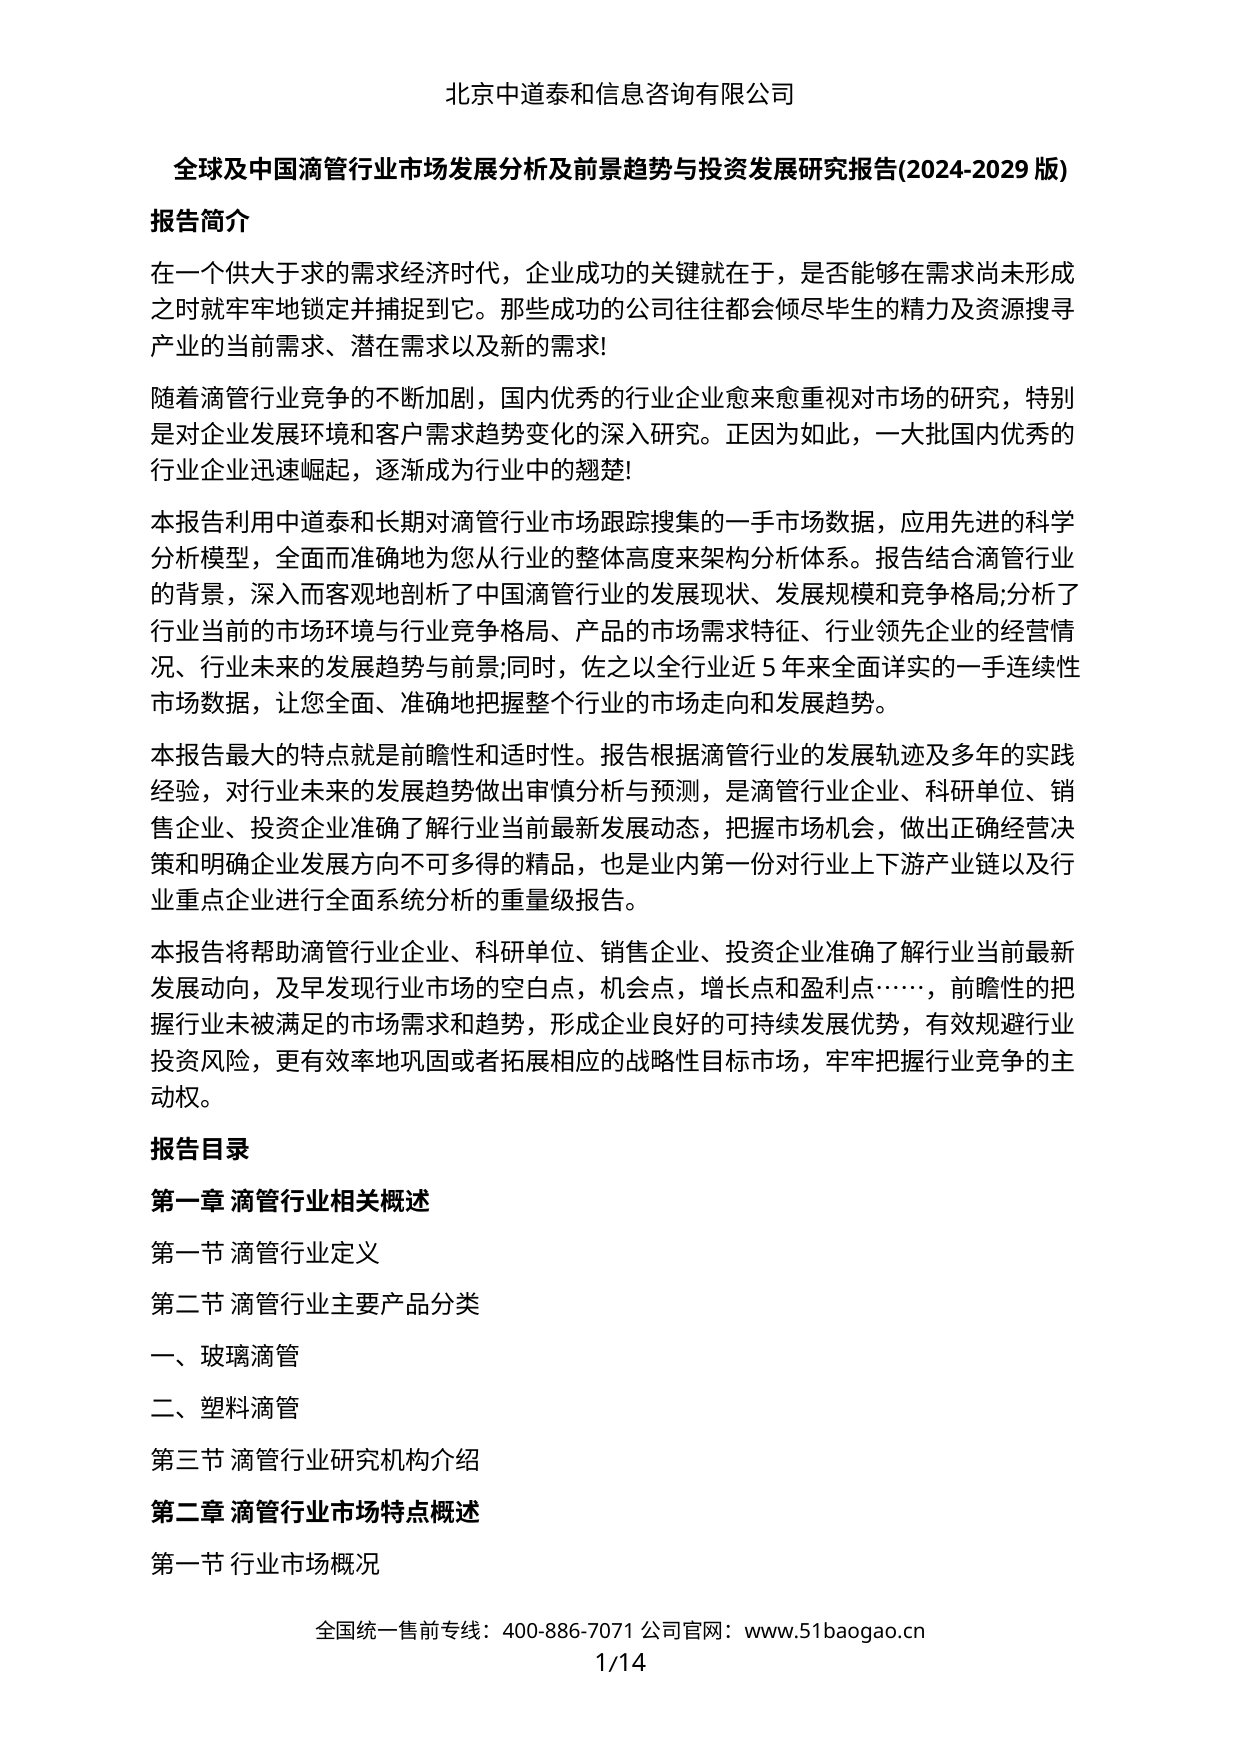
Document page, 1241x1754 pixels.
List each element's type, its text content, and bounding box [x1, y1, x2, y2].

text 第二章 滴管行业市场特点概述 [150, 1492, 1090, 1529]
text 第一章 滴管行业相关概述 [150, 1181, 1090, 1217]
text 第二节 滴管行业主要产品分类 [150, 1285, 1090, 1321]
text 随着滴管行业竞争的不断加剧，国内优秀的行业企业愈来愈重视对市场的研究，特别是对企业发展环境和客户需求趋势变化的深入研究。正因为如此，一大批国内优秀的行业企业迅速崛起，逐渐成为行业中的翘楚! [150, 378, 1090, 487]
text 本报告最大的特点就是前瞻性和适时性。报告根据滴管行业的发展轨迹及多年的实践经验，对行业未来的发展趋势做出审慎分析与预测，是滴管行业企业、科研单位、销售企业、投资企业准确了解行业当前最新发展动态，把握市场机会，做出正确经营决策和明确企业发展方向不可多得的精品，也是业内第一份对行业上下游产业链以及行业重点企业进行全面系统分析的重量级报告。 [150, 736, 1090, 917]
text 二、塑料滴管 [150, 1389, 1090, 1425]
text 报告简介 [150, 202, 1090, 238]
text 第三节 滴管行业研究机构介绍 [150, 1441, 1090, 1477]
text 全球及中国滴管行业市场发展分析及前景趋势与投资发展研究报告(2024-2029版) [150, 150, 1090, 186]
text 一、玻璃滴管 [150, 1337, 1090, 1373]
text 报告目录 [150, 1129, 1090, 1166]
text 在一个供大于求的需求经济时代，企业成功的关键就在于，是否能够在需求尚未形成之时就牢牢地锁定并捕捉到它。那些成功的公司往往都会倾尽毕生的精力及资源搜寻产业的当前需求、潜在需求以及新的需求! [150, 254, 1090, 362]
text 本报告将帮助滴管行业企业、科研单位、销售企业、投资企业准确了解行业当前最新发展动向，及早发现行业市场的空白点，机会点，增长点和盈利点……，前瞻性的把握行业未被满足的市场需求和趋势，形成企业良好的可持续发展优势，有效规避行业投资风险，更有效率地巩固或者拓展相应的战略性目标市场，牢牢把握行业竞争的主动权。 [150, 932, 1090, 1114]
text 本报告利用中道泰和长期对滴管行业市场跟踪搜集的一手市场数据，应用先进的科学分析模型，全面而准确地为您从行业的整体高度来架构分析体系。报告结合滴管行业的背景，深入而客观地剖析了中国滴管行业的发展现状、发展规模和竞争格局;分析了行业当前的市场环境与行业竞争格局、产品的市场需求特征、行业领先企业的经营情况、行业未来的发展趋势与前景;同时，佐之以全行业近5年来全面详实的一手连续性市场数据，让您全面、准确地把握整个行业的市场走向和发展趋势。 [150, 502, 1090, 720]
text 第一节 行业市场概况 [150, 1544, 1090, 1581]
text 第一节 滴管行业定义 [150, 1233, 1090, 1269]
